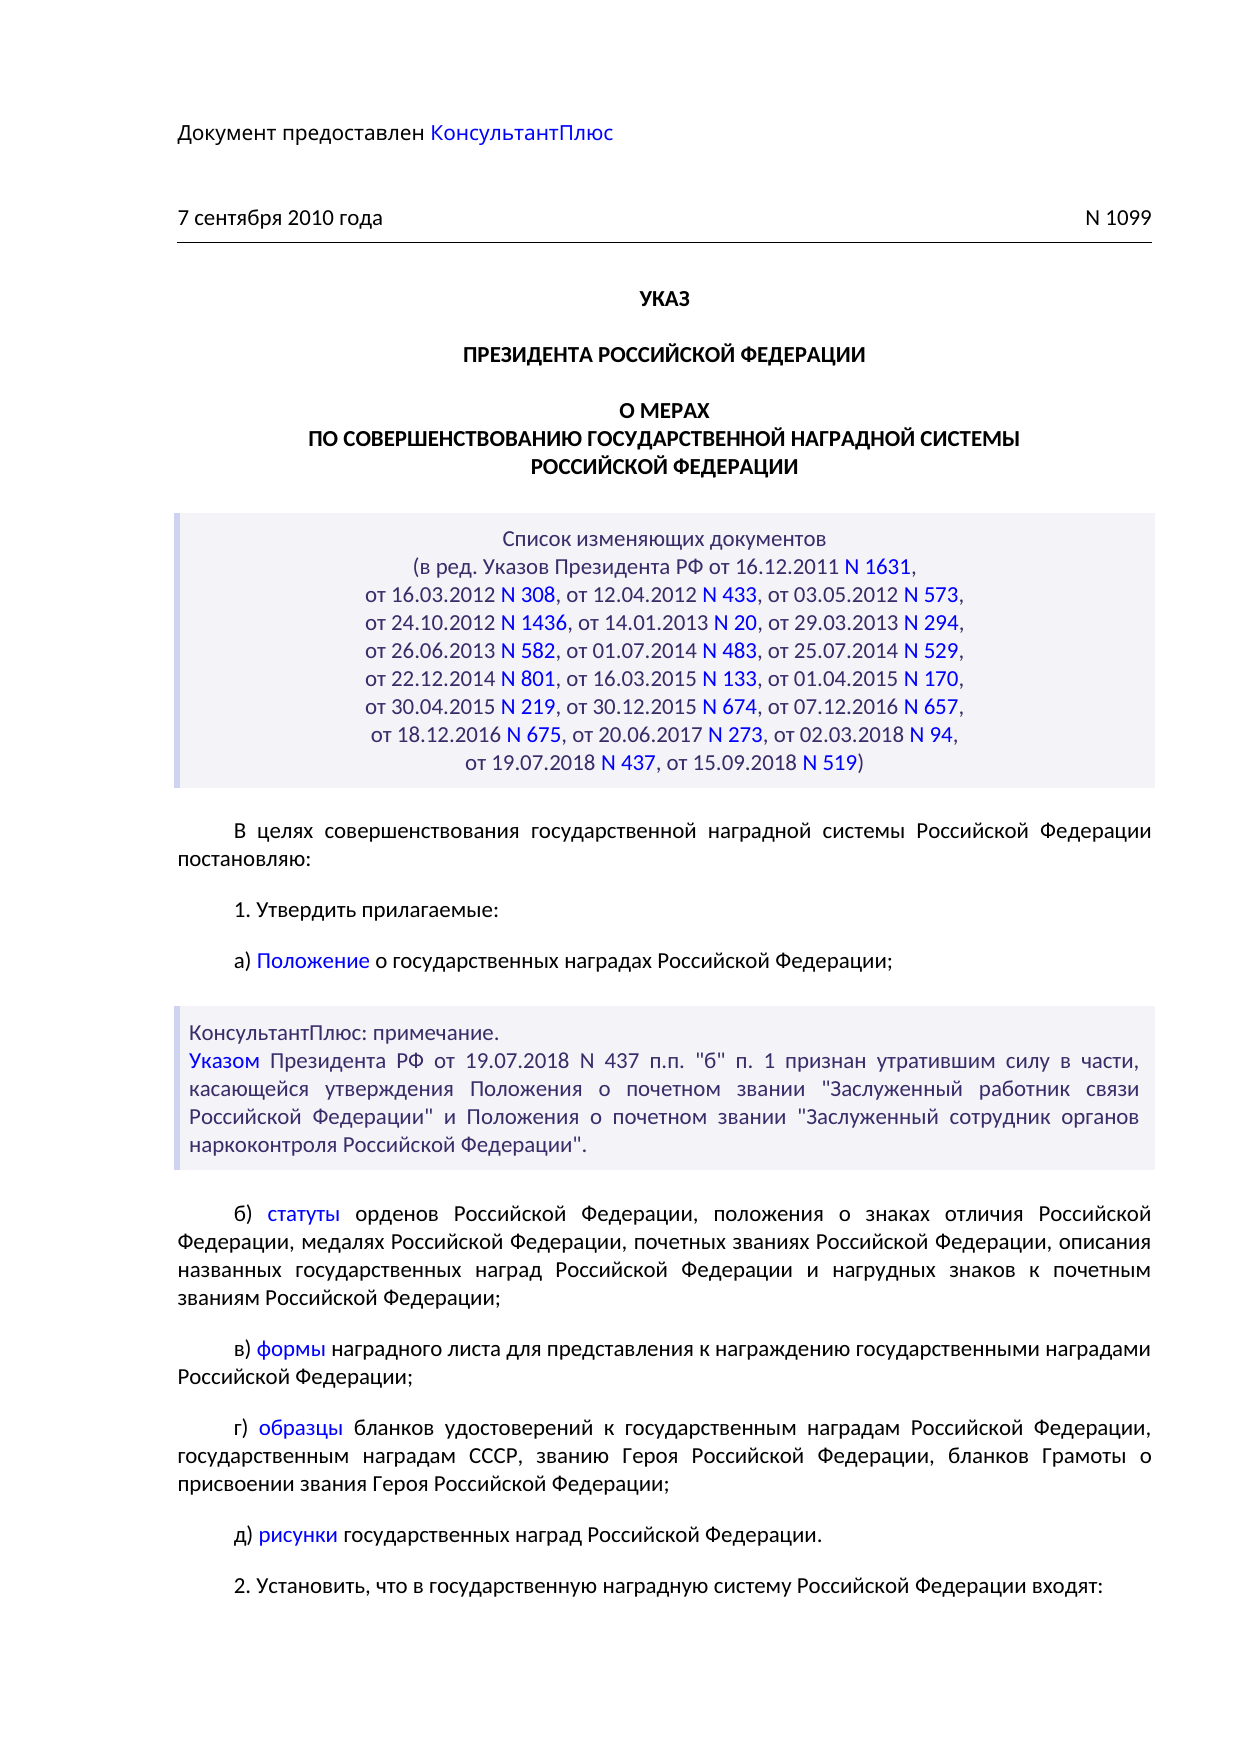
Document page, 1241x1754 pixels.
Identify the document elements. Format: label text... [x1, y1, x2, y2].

title ПО СОВЕРШЕНСТВОВАНИЮ ГОСУДАРСТВЕННОЙ НАГРАДНОЙ СИСТЕМЫ [177, 424, 1152, 452]
title Документ предоставлен КонсультантПлюс [177, 118, 1152, 175]
text д) рисунки государственных наград Российской Федерации. [177, 1520, 1152, 1548]
text В целях совершенствования государственной наградной системы Российской Федерации постановляю: [177, 816, 1152, 872]
title ПРЕЗИДЕНТА РОССИЙСКОЙ ФЕДЕРАЦИИ [177, 340, 1152, 368]
title О МЕРАХ [177, 396, 1152, 424]
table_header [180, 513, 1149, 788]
text г) образцы бланков удостоверений к государственным наградам Российской Федерации, государственным наградам СССР, званию Героя Российской Федерации, бланков Грамоты о присвоении звания Героя Российской Федерации; [177, 1413, 1152, 1497]
text 2. Установить, что в государственную наградную систему Российской Федерации входят: [177, 1571, 1152, 1599]
text а) Положение о государственных наградах Российской Федерации; [177, 946, 1152, 974]
text в) формы наградного листа для представления к награждению государственными наградами Российской Федерации; [177, 1334, 1152, 1390]
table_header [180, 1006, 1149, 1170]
text б) статуты орденов Российской Федерации, положения о знаках отличия Российской Федерации, медалях Российской Федерации, почетных званиях Российской Федерации, описания названных государственных наград Российской Федерации и нагрудных знаков к почетным званиям Российской Федерации; [177, 1199, 1152, 1311]
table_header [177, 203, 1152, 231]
text 1. Утвердить прилагаемые: [177, 895, 1152, 923]
title РОССИЙСКОЙ ФЕДЕРАЦИИ [177, 452, 1152, 480]
title УКАЗ [177, 284, 1152, 312]
